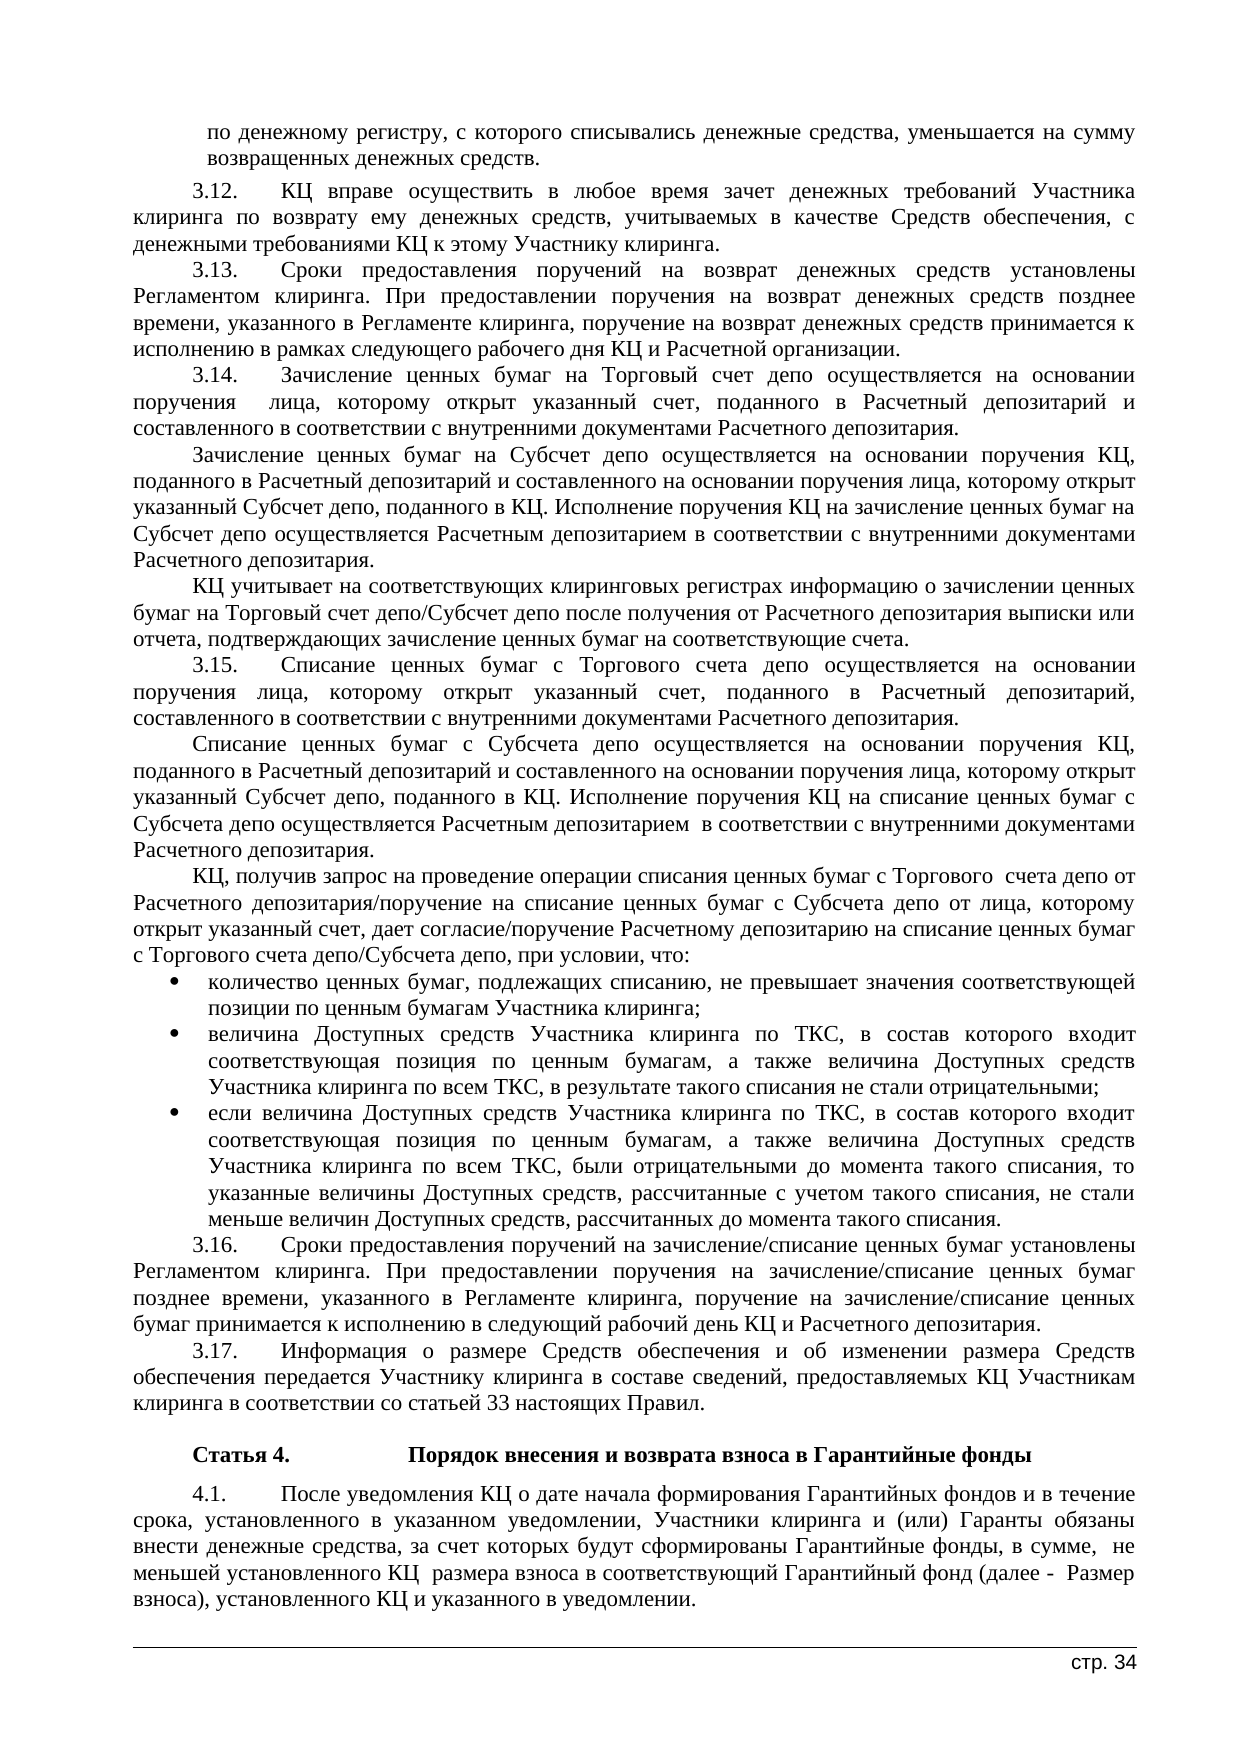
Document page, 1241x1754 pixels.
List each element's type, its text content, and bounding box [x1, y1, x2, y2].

text количество ценных бумаг, подлежащих списанию, не превышает значения соответствующей позиции по ценным бумагам Участника клиринга; [170, 968, 1137, 1020]
title Порядок внесения и возврата взноса в Гарантийные фонды [133, 1441, 1137, 1467]
text Сроки предоставления поручений на зачисление/списание ценных бумаг установлены Регламентом клиринга. При предоставлении поручения на зачисление/списание ценных бумаг позднее времени, указанного в Регламенте клиринга, поручение на зачисление/списание ценных бумаг принимается к исполнению в следующий рабочий день КЦ и Расчетного депозитария. [133, 1231, 1137, 1337]
text Сроки предоставления поручений на возврат денежных средств установлены Регламентом клиринга. При предоставлении поручения на возврат денежных средств позднее времени, указанного в Регламенте клиринга, поручение на возврат денежных средств принимается к исполнению в рамках следующего рабочего дня КЦ и Расчетной организации. [133, 256, 1137, 362]
list Зачисление ценных бумаг на Субсчет депо осуществляется на основании поручения КЦ, поданного в Расчетный депозитарий и составленного на основании поручения лица, которому открыт указанный Субсчет депо, поданного в КЦ. Исполнение поручения КЦ на зачисление ценных бумаг на Субсчет депо осуществляется Расчетным депозитарием в соответствии с внутренними документами Расчетного депозитария. [133, 441, 1137, 572]
text Зачисление ценных бумаг на Торговый счет депо осуществляется на основании поручения лица, которому открыт указанный счет, поданного в Расчетный депозитарий и составленного в соответствии с внутренними документами Расчетного депозитария. [133, 362, 1137, 441]
text Информация о размере Средств обеспечения и об изменении размера Средств обеспечения передается Участнику клиринга в составе сведений, предоставляемых КЦ Участникам клиринга в соответствии со статьей 33 настоящих Правил. [133, 1337, 1137, 1416]
list Списание ценных бумаг с Субсчета депо осуществляется на основании поручения КЦ, поданного в Расчетный депозитарий и составленного на основании поручения лица, которому открыт указанный Субсчет депо, поданного в КЦ. Исполнение поручения КЦ на списание ценных бумаг с Субсчета депо осуществляется Расчетным депозитарием в соответствии с внутренними документами Расчетного депозитария. [133, 731, 1137, 862]
text КЦ вправе осуществить в любое время зачет денежных требований Участника клиринга по возврату ему денежных средств, учитываемых в качестве Средств обеспечения, с денежными требованиями КЦ к этому Участнику клиринга. [133, 177, 1137, 256]
text величина Доступных средств Участника клиринга по ТКС, в состав которого входит соответствующая позиция по ценным бумагам, а также величина Доступных средств Участника клиринга по всем ТКС, в результате такого списания не стали отрицательными; [170, 1020, 1137, 1099]
text После уведомления КЦ о дате начала формирования Гарантийных фондов и в течение срока, установленного в указанном уведомлении, Участники клиринга и (или) Гаранты обязаны внести денежные средства, за счет которых будут сформированы Гарантийные фонды, в сумме, не меньшей установленного КЦ размера взноса в соответствующий Гарантийный фонд (далее - Размер взноса), установленного КЦ и указанного в уведомлении. [133, 1479, 1137, 1611]
list КЦ учитывает на соответствующих клиринговых регистрах информацию о зачислении ценных бумаг на Торговый счет депо/Субсчет депо после получения от Расчетного депозитария выписки или отчета, подтверждающих зачисление ценных бумаг на соответствующие счета. [133, 572, 1137, 651]
text если величина Доступных средств Участника клиринга по ТКС, в состав которого входит соответствующая позиция по ценным бумагам, а также величина Доступных средств Участника клиринга по всем ТКС, были отрицательными до момента такого списания, то указанные величины Доступных средств, рассчитанные с учетом такого списания, не стали меньше величин Доступных средств, рассчитанных до момента такого списания. [170, 1099, 1137, 1231]
list КЦ, получив запрос на проведение операции списания ценных бумаг с Торгового счета депо от Расчетного депозитария/поручение на списание ценных бумаг с Субсчета депо от лица, которому открыт указанный счет, дает согласие/поручение Расчетному депозитарию на списание ценных бумаг с Торгового счета депо/Субсчета депо, при условии, что: [133, 862, 1137, 968]
text Списание ценных бумаг с Торгового счета депо осуществляется на основании поручения лица, которому открыт указанный счет, поданного в Расчетный депозитарий, составленного в соответствии с внутренними документами Расчетного депозитария. [133, 651, 1137, 731]
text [207, 118, 1137, 171]
